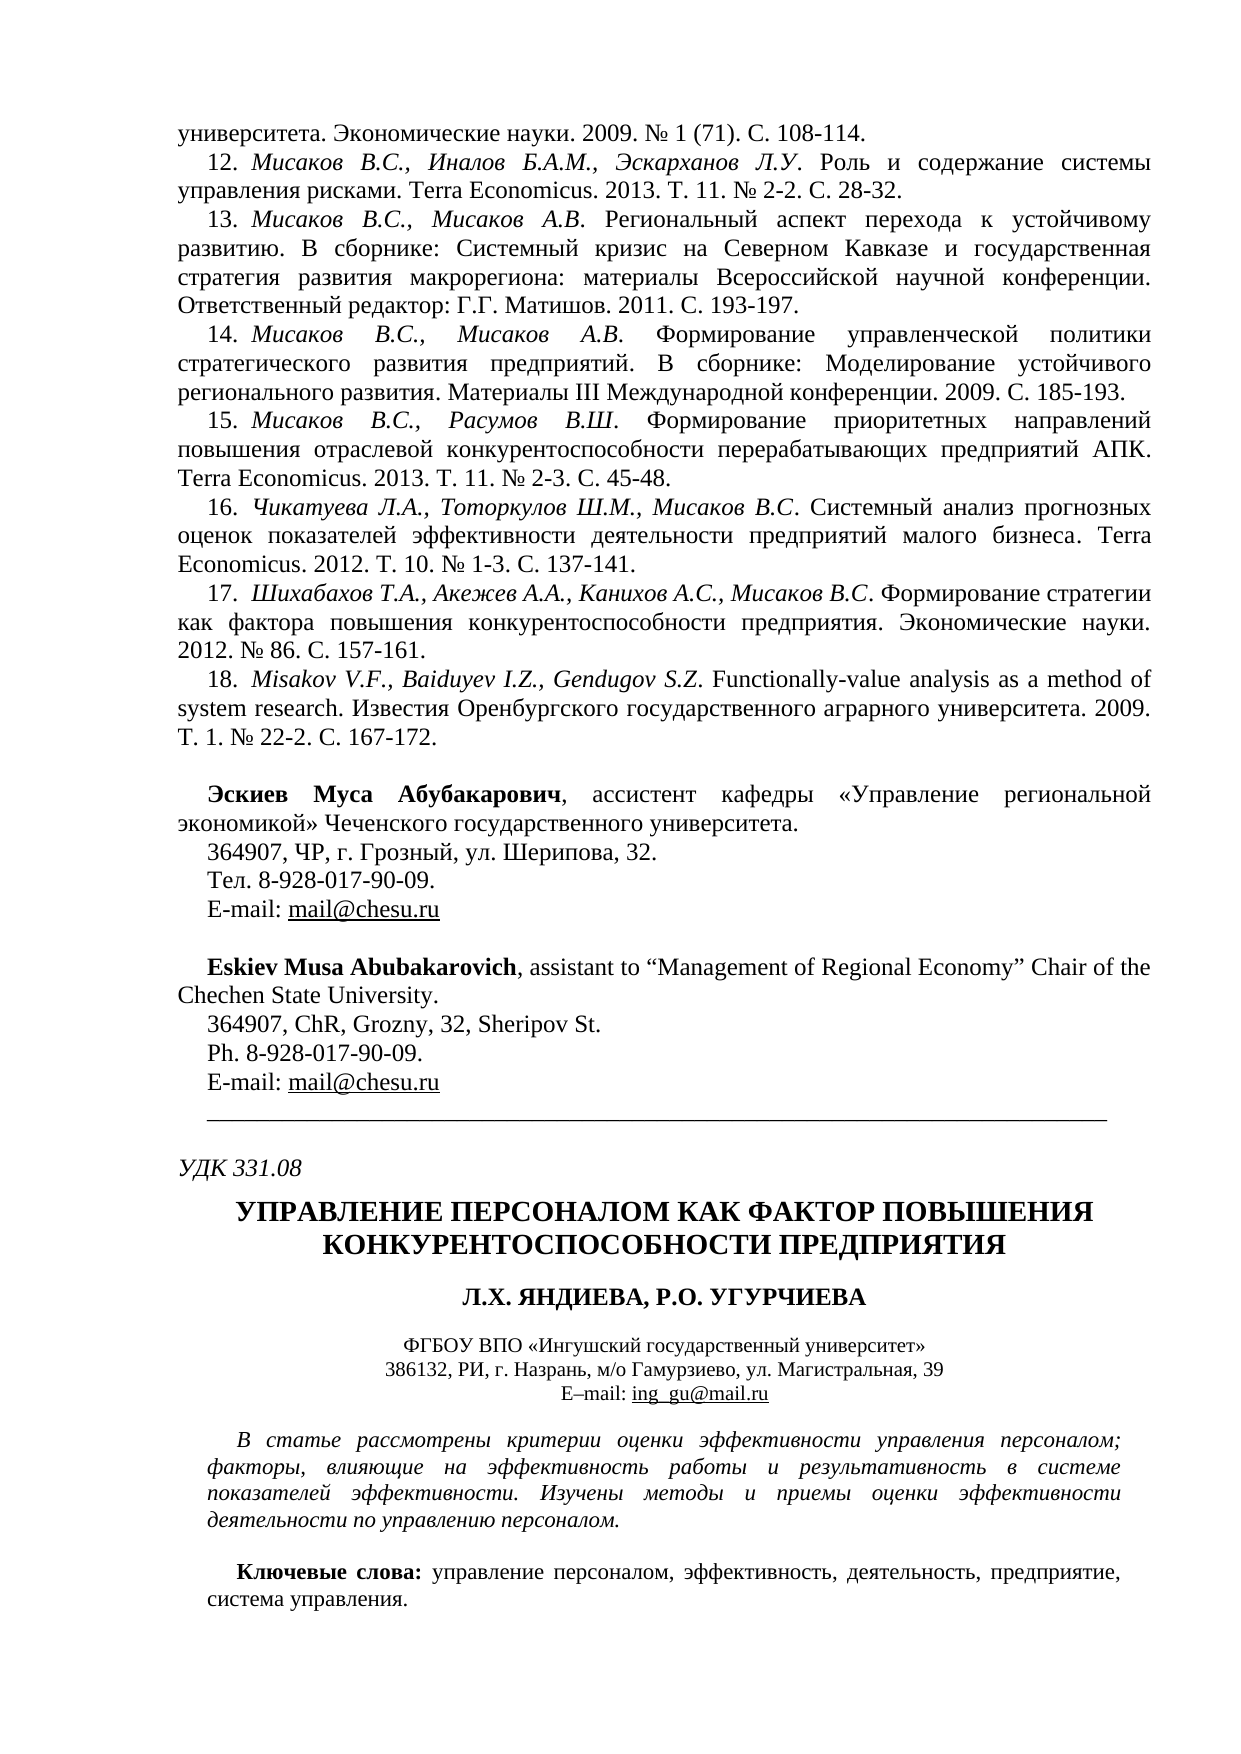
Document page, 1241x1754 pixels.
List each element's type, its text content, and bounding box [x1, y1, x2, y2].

list Мисаков В.С., Иналов Б.А.М., Эскарханов Л.У. Роль и содержание системы управления рисками. Terra Economicus. 2013. Т. 11. № 2-2. С. 28-32. [177, 147, 1152, 204]
text Ключевые слова: управление персоналом, эффективность, деятельность, предприятие, система управления. [207, 1558, 1122, 1611]
list Мисаков В.С., Расумов В.Ш. Формирование приоритетных направлений повышения отраслевой конкурентоспособности перерабатывающих предприятий АПК. Terra Economicus. 2013. Т. 11. № 2-3. С. 45-48. [177, 406, 1152, 492]
text Eskiev Musa Abubakarovich, assistant to “Management of Regional Economy” Chair of the Chechen State University. [177, 952, 1152, 1009]
text 386132, РИ, г. Назрань, м/о Гамурзиево, ул. Магистральная, 39 [177, 1357, 1152, 1381]
text Эскиев Муса Абубакарович, ассистент кафедры «Управление региональной экономикой» Чеченского государственного университета. [177, 779, 1152, 837]
text Ph. 8-928-017-90-09. [177, 1038, 1152, 1067]
list Misakov V.F., Baiduyev I.Z., Gendugov S.Z. Functionally-value analysis as a method of system research. Известия Оренбургского государственного аграрного университета. 2009. Т. 1. № 22-2. С. 167-172. [177, 664, 1152, 751]
text E–mail: ing_gu@mail.ru [177, 1381, 1152, 1405]
list Чикатуева Л.А., Тоторкулов Ш.М., Мисаков В.С. Системный анализ прогнозных оценок показателей эффективности деятельности предприятий малого бизнеса. Terra Economicus. 2012. Т. 10. № 1-3. С. 137-141. [177, 492, 1152, 578]
list Мисаков В.С., Мисаков А.В. Формирование управленческой политики стратегического развития предприятий. В сборнике: Моделирование устойчивого регионального развития. Материалы III Международной конференции. 2009. С. 185-193. [177, 319, 1152, 406]
text Л.Х. ЯНДИЕВА, Р.О. УГУРЧИЕВА [177, 1282, 1152, 1311]
text УПРАВЛЕНИЕ ПЕРСОНАЛОМ КАК ФАКТОР ПОВЫШЕНИЯ [177, 1194, 1152, 1227]
text ФГБОУ ВПО «Ингушский государственный университет» [177, 1333, 1152, 1357]
text В статье рассмотрены критерии оценки эффективности управления персоналом; факторы, влияющие на эффективность работы и результативность в системе показателей эффективности. Изучены методы и приемы оценки эффективности деятельности по управлению персоналом. [207, 1427, 1122, 1532]
text Тел. 8-928-017-90-09. [177, 866, 1152, 894]
list Шихабахов Т.А., Акежев А.А., Канихов А.С., Мисаков В.С. Формирование стратегии как фактора повышения конкурентоспособности предприятия. Экономические науки. 2012. № 86. С. 157-161. [177, 578, 1152, 664]
text 364907, ChR, Grozny, 32, Sheripov St. [177, 1009, 1152, 1038]
text e-mail: mail@chesu.ru [177, 1067, 1152, 1096]
list Мисаков В.С., Мисаков А.В. Региональный аспект перехода к устойчивому развитию. В сборнике: Системный кризис на Северном Кавказе и государственная стратегия развития макрорегиона: материалы Всероссийской научной конференции. Ответственный редактор: Г.Г. Матишов. 2011. С. 193-197. [177, 204, 1152, 319]
text КОНКУРЕНТОСПОСОБНОСТИ ПРЕДПРИЯТИЯ [177, 1227, 1152, 1261]
text УДК 331.08 [177, 1153, 1152, 1182]
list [177, 118, 1152, 147]
text 364907, ЧР, г. Грозный, ул. Шерипова, 32. [177, 837, 1152, 866]
text e-mail: mail@chesu.ru [177, 894, 1152, 923]
text ________________________________________________________________________ [177, 1096, 1152, 1124]
